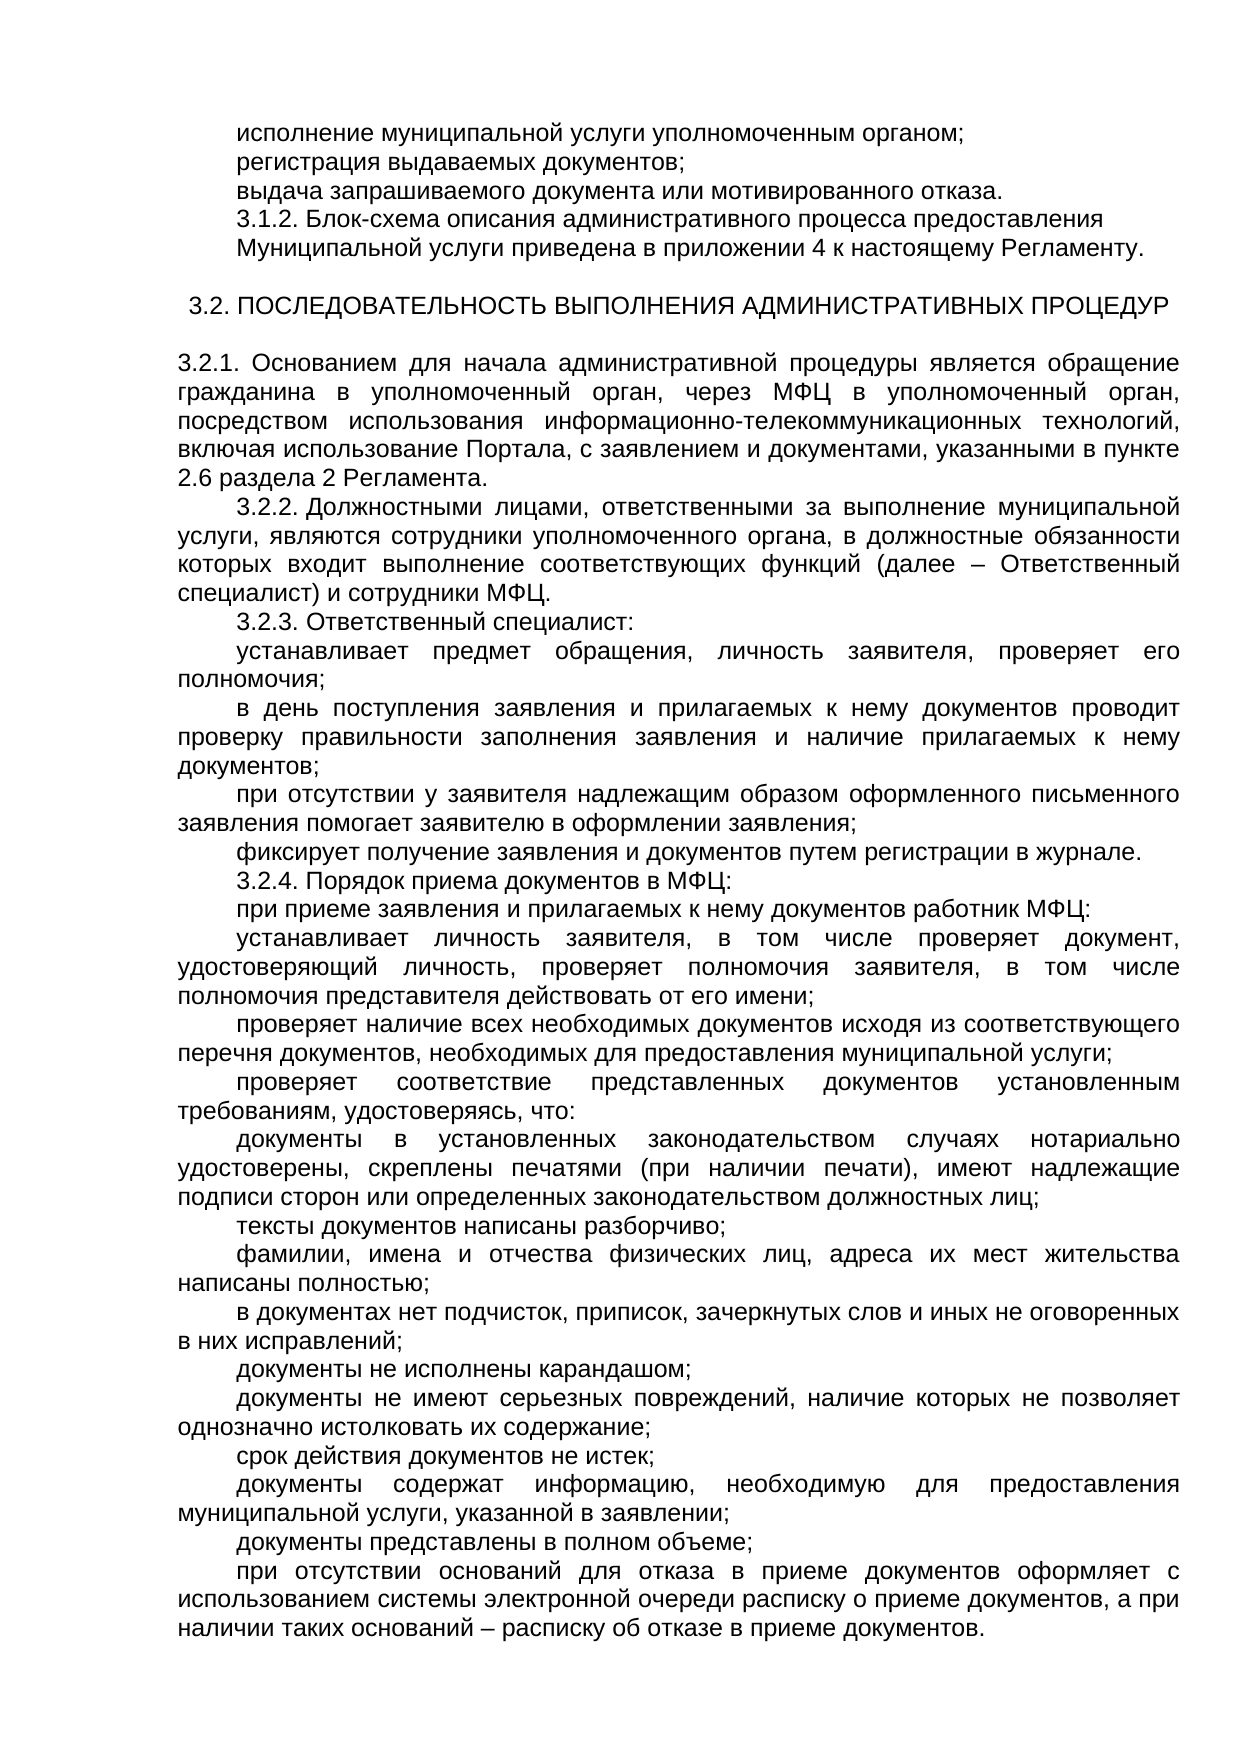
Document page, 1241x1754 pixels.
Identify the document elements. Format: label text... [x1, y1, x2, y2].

text документы в установленных законодательством случаях нотариально удостоверены, скреплены печатями (при наличии печати), имеют надлежащие подписи сторон или определенных законодательством должностных лиц; [177, 1124, 1181, 1211]
text Муниципальной услуги приведена в приложении 4 к настоящему Регламенту. [177, 233, 1181, 262]
text 3.2.4. Порядок приема документов в МФЦ: [177, 866, 1181, 894]
text 3.1.2. Блок-схема описания административного процесса предоставления [177, 204, 1181, 233]
text проверяет соответствие представленных документов установленным требованиям, удостоверяясь, что: [177, 1067, 1181, 1124]
text выдача запрашиваемого документа или мотивированного отказа. [177, 176, 1181, 204]
text фиксирует получение заявления и документов путем регистрации в журнале. [177, 837, 1181, 866]
text устанавливает личность заявителя, в том числе проверяет документ, удостоверяющий личность, проверяет полномочия заявителя, в том числе полномочия представителя действовать от его имени; [177, 923, 1181, 1009]
text исполнение муниципальной услуги уполномоченным органом; [177, 118, 1181, 147]
text при отсутствии у заявителя надлежащим образом оформленного письменного заявления помогает заявителю в оформлении заявления; [177, 779, 1181, 837]
text в документах нет подчисток, приписок, зачеркнутых слов и иных не оговоренных в них исправлений; [177, 1297, 1181, 1354]
text регистрация выдаваемых документов; [177, 147, 1181, 176]
text документы не исполнены карандашом; [177, 1354, 1181, 1383]
text при отсутствии оснований для отказа в приеме документов оформляет с использованием системы электронной очереди расписку о приеме документов, а при наличии таких оснований – расписку об отказе в приеме документов. [177, 1556, 1181, 1642]
text тексты документов написаны разборчиво; [177, 1211, 1181, 1239]
text 3.2. ПОСЛЕДОВАТЕЛЬНОСТЬ ВЫПОЛНЕНИЯ АДМИНИСТРАТИВНЫХ ПРОЦЕДУР [177, 291, 1181, 319]
text устанавливает предмет обращения, личность заявителя, проверяет его полномочия; [177, 636, 1181, 693]
text 3.2.3. Ответственный специалист: [177, 607, 1181, 636]
text при приеме заявления и прилагаемых к нему документов работник МФЦ: [177, 894, 1181, 923]
text срок действия документов не истек; [177, 1441, 1181, 1469]
text документы представлены в полном объеме; [177, 1527, 1181, 1556]
text 3.2.2. Должностными лицами, ответственными за выполнение муниципальной услуги, являются сотрудники уполномоченного органа, в должностные обязанности которых входит выполнение соответствующих функций (далее – Ответственный специалист) и сотрудники МФЦ. [177, 492, 1181, 607]
text документы содержат информацию, необходимую для предоставления муниципальной услуги, указанной в заявлении; [177, 1469, 1181, 1527]
text проверяет наличие всех необходимых документов исходя из соответствующего перечня документов, необходимых для предоставления муниципальной услуги; [177, 1009, 1181, 1067]
text в день поступления заявления и прилагаемых к нему документов проводит проверку правильности заполнения заявления и наличие прилагаемых к нему документов; [177, 693, 1181, 779]
text документы не имеют серьезных повреждений, наличие которых не позволяет однозначно истолковать их содержание; [177, 1383, 1181, 1441]
text 3.2.1. Основанием для начала административной процедуры является обращение гражданина в уполномоченный орган, через МФЦ в уполномоченный орган, посредством использования информационно-телекоммуникационных технологий, включая использование Портала, с заявлением и документами, указанными в пункте 2.6 раздела 2 Регламента. [177, 348, 1181, 492]
text фамилии, имена и отчества физических лиц, адреса их мест жительства написаны полностью; [177, 1239, 1181, 1297]
